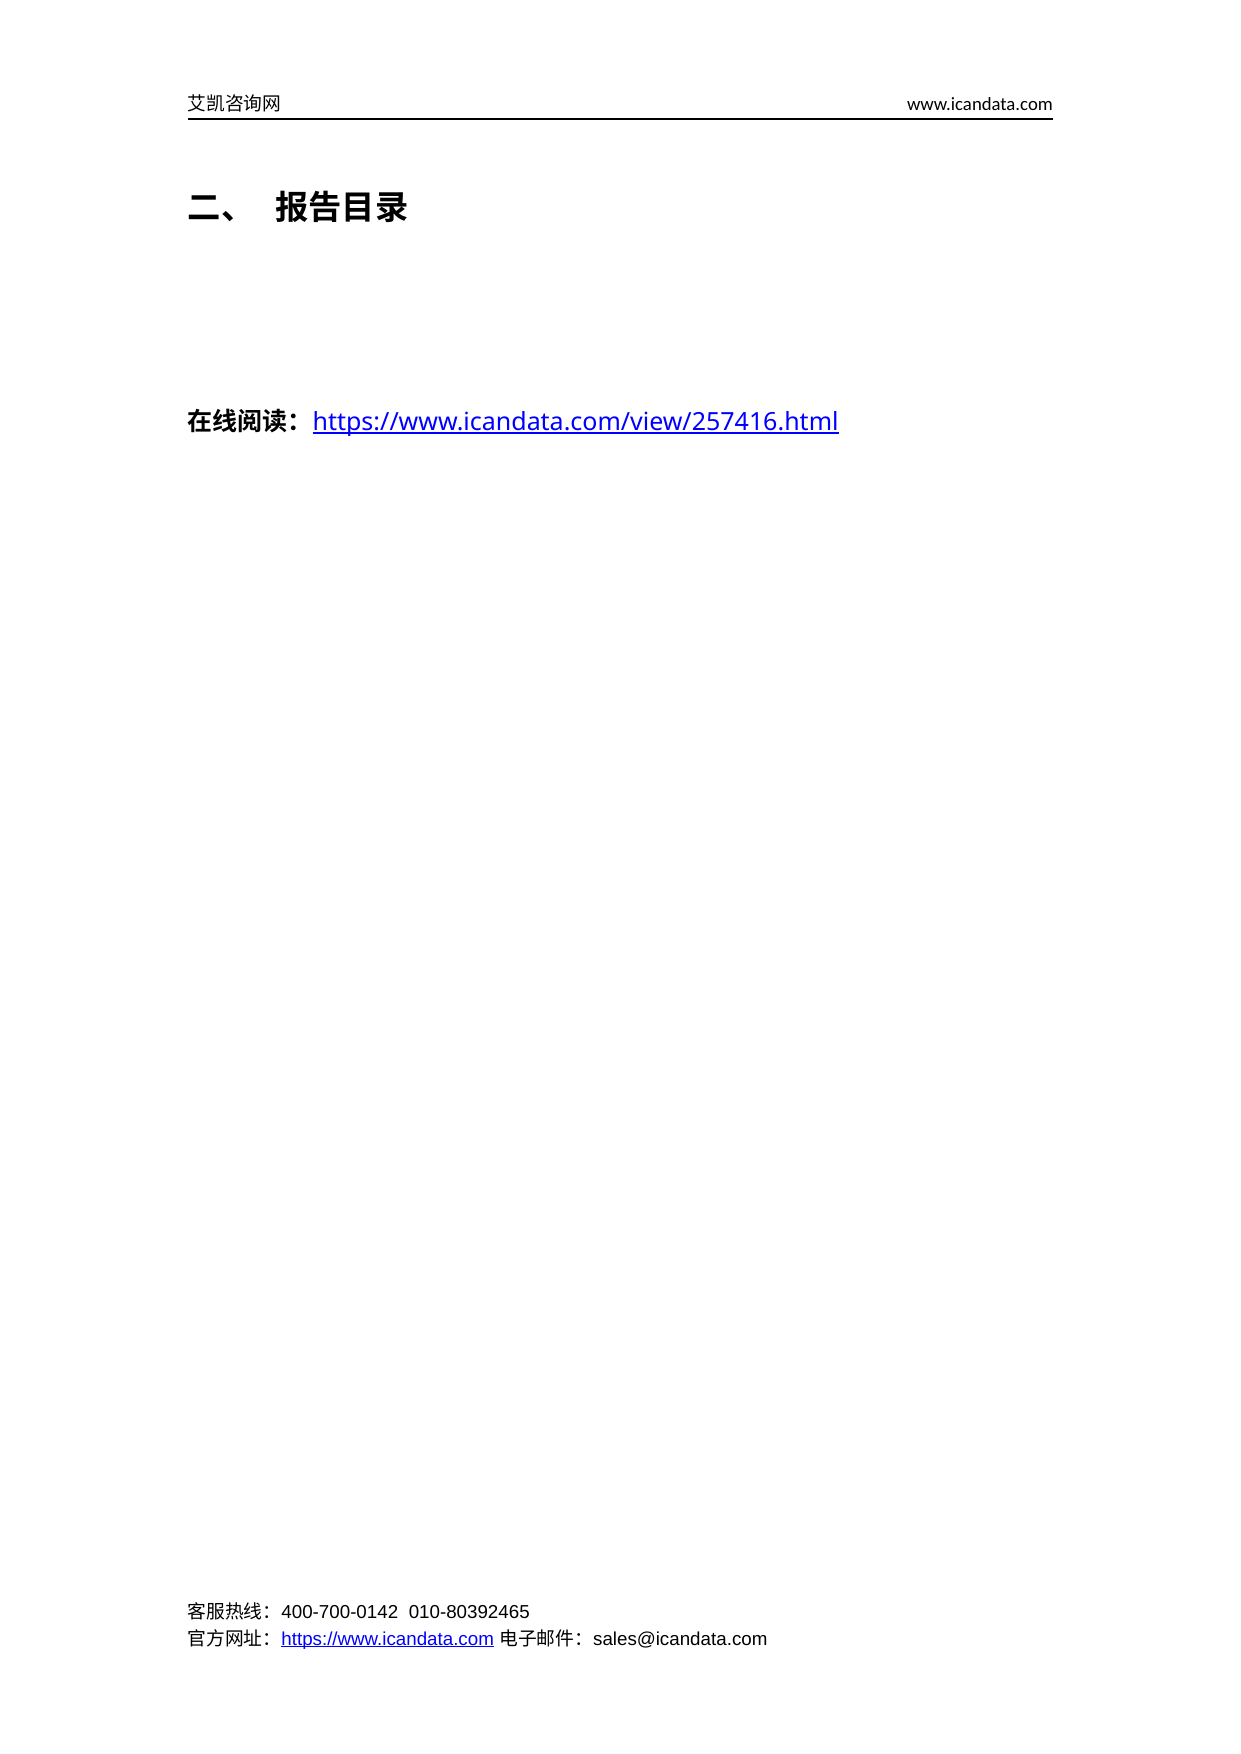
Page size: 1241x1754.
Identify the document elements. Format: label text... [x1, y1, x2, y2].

text 在线阅读：https://www.icandata.com/view/257416.html [187, 387, 1053, 452]
subtitle 报告目录 [187, 172, 1053, 237]
